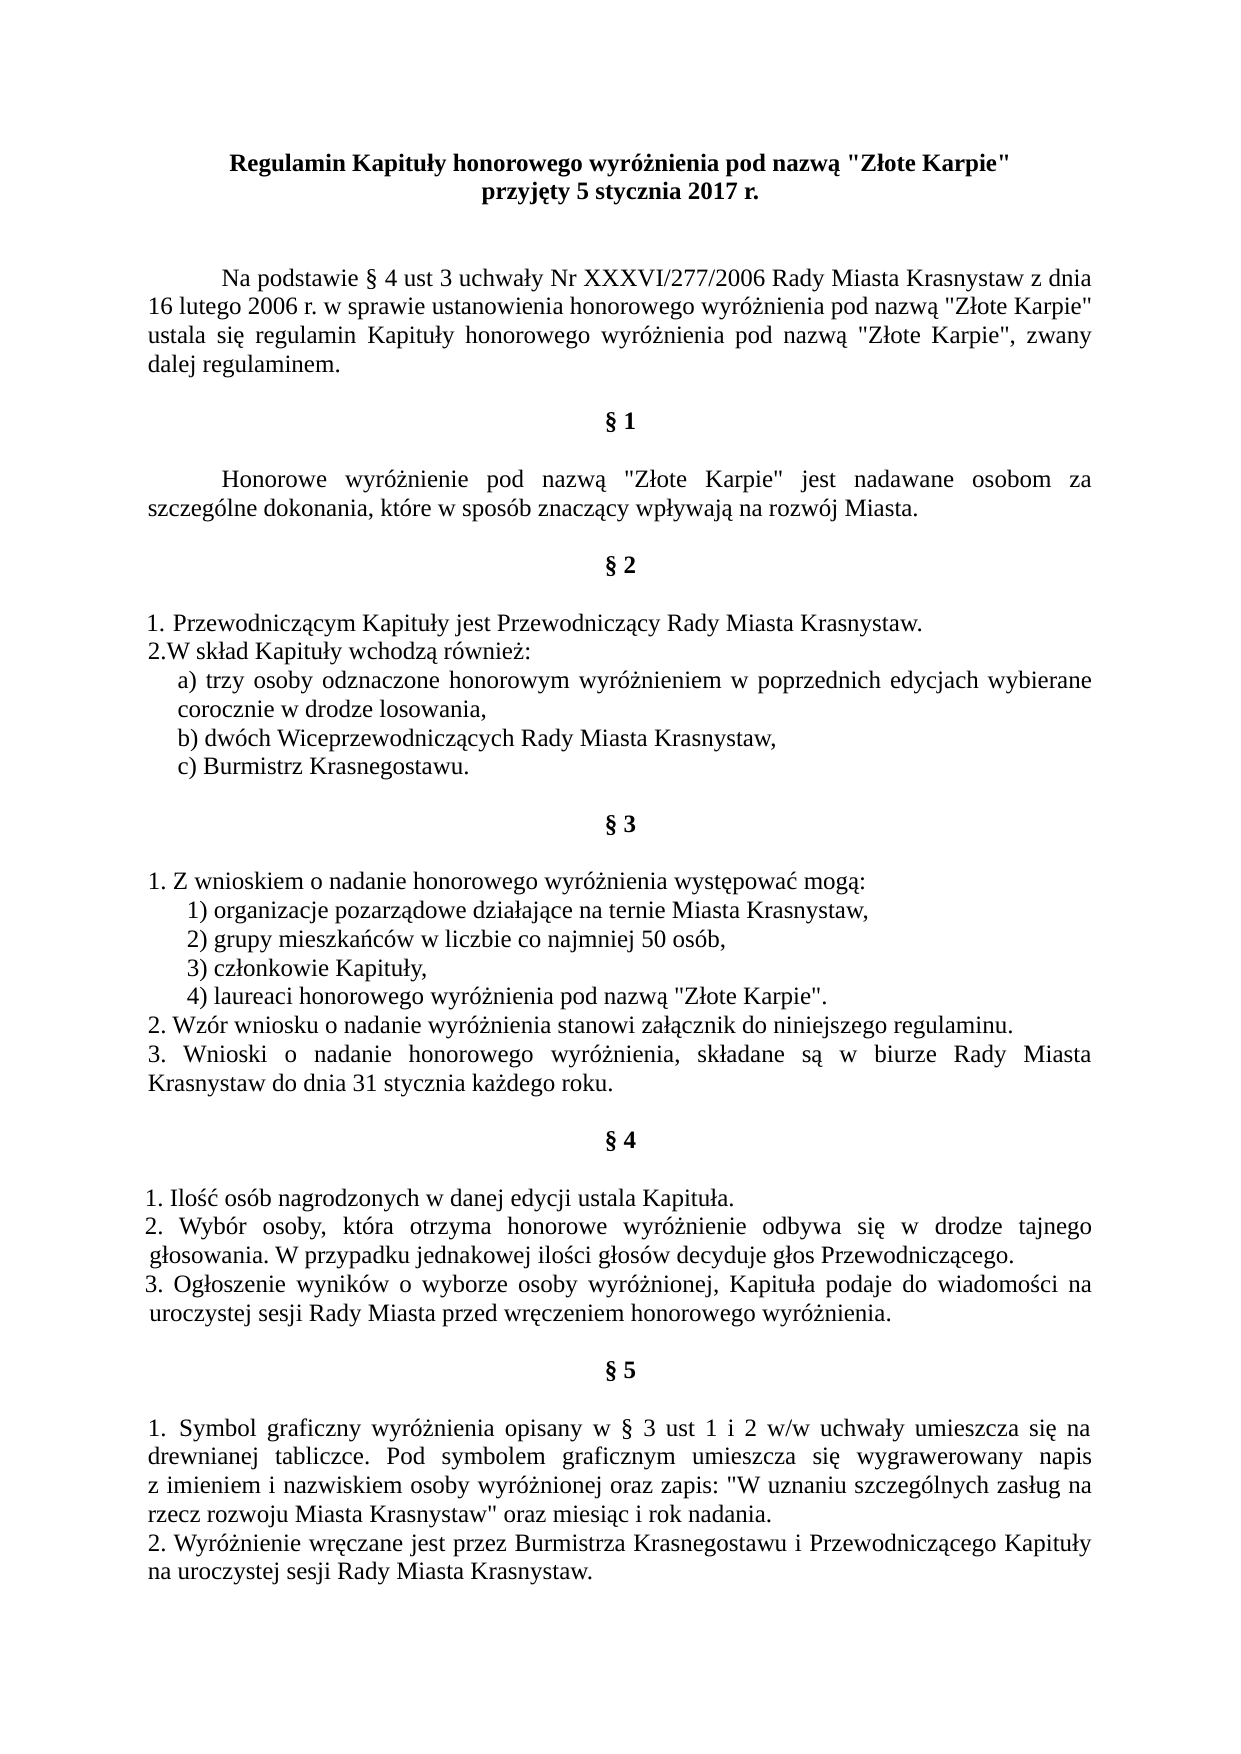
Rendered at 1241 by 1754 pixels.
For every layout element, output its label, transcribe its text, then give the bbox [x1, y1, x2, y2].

text 2. Wybór osoby, która otrzyma honorowe wyróżnienie odbywa się w drodze tajnego głosowania. W przypadku jednakowej ilości głosów decyduje głos Przewodniczącego. [144, 1211, 1093, 1269]
text 4) laureaci honorowego wyróżnienia pod nazwą "Złote Karpie". [187, 981, 1093, 1010]
text c) Burmistrz Krasnegostawu. [177, 751, 1093, 780]
text 1) organizacje pozarządowe działające na ternie Miasta Krasnystaw, [187, 895, 1093, 924]
text przyjęty 5 stycznia 2017 r. [148, 176, 1093, 205]
text 2. Wzór wniosku o nadanie wyróżnienia stanowi załącznik do niniejszego regulaminu. [146, 1010, 1093, 1039]
text 2.W skład Kapituły wchodzą również: [148, 636, 1093, 665]
text 2. Wyróżnienie wręczane jest przez Burmistrza Krasnegostawu i Przewodniczącego Kapituły na uroczystej sesji Rady Miasta Krasnystaw. [148, 1528, 1093, 1585]
text § 2 [148, 550, 1093, 579]
text 1. Ilość osób nagrodzonych w danej edycji ustala Kapituła. [144, 1183, 1093, 1211]
text Na podstawie § 4 ust 3 uchwały Nr XXXVI/277/2006 Rady Miasta Krasnystaw z dnia 16 lutego 2006 r. w sprawie ustanowienia honorowego wyróżnienia pod nazwą "Złote Karpie" ustala się regulamin Kapituły honorowego wyróżnienia pod nazwą "Złote Karpie", zwany dalej regulaminem. [148, 263, 1093, 378]
text 2) grupy mieszkańców w liczbie co najmniej 50 osób, [187, 924, 1093, 953]
list Przewodniczącym Kapituły jest Przewodniczący Rady Miasta Krasnystaw. [146, 608, 1093, 636]
text § 5 [148, 1355, 1093, 1384]
text Regulamin Kapituły honorowego wyróżnienia pod nazwą "Złote Karpie" [148, 148, 1093, 176]
list Symbol graficzny wyróżnienia opisany w § 3 ust 1 i 2 w/w uchwały umieszcza się na drewnianej tabliczce. Pod symbolem graficznym umieszcza się wygrawerowany napis z imieniem i nazwiskiem osoby wyróżnionej oraz zapis: "W uznaniu szczególnych zasług na rzecz rozwoju Miasta Krasnystaw" oraz miesiąc i rok nadania. [148, 1413, 1093, 1528]
text § 1 [148, 406, 1093, 435]
text § 3 [148, 809, 1093, 838]
text a) trzy osoby odznaczone honorowym wyróżnieniem w poprzednich edycjach wybierane corocznie w drodze losowania, [177, 665, 1093, 723]
text b) dwóch Wiceprzewodniczących Rady Miasta Krasnystaw, [148, 723, 1093, 751]
text § 4 [148, 1125, 1093, 1154]
text 3. Ogłoszenie wyników o wyborze osoby wyróżnionej, Kapituła podaje do wiadomości na uroczystej sesji Rady Miasta przed wręczeniem honorowego wyróżnienia. [144, 1269, 1093, 1326]
text 3. Wnioski o nadanie honorowego wyróżnienia, składane są w biurze Rady Miasta Krasnystaw do dnia 31 stycznia każdego roku. [148, 1039, 1093, 1096]
text Honorowe wyróżnienie pod nazwą "Złote Karpie" jest nadawane osobom za szczególne dokonania, które w sposób znaczący wpływają na rozwój Miasta. [148, 464, 1093, 521]
text 3) członkowie Kapituły, [187, 953, 1093, 981]
text 1. Z wnioskiem o nadanie honorowego wyróżnienia występować mogą: [148, 866, 1093, 895]
